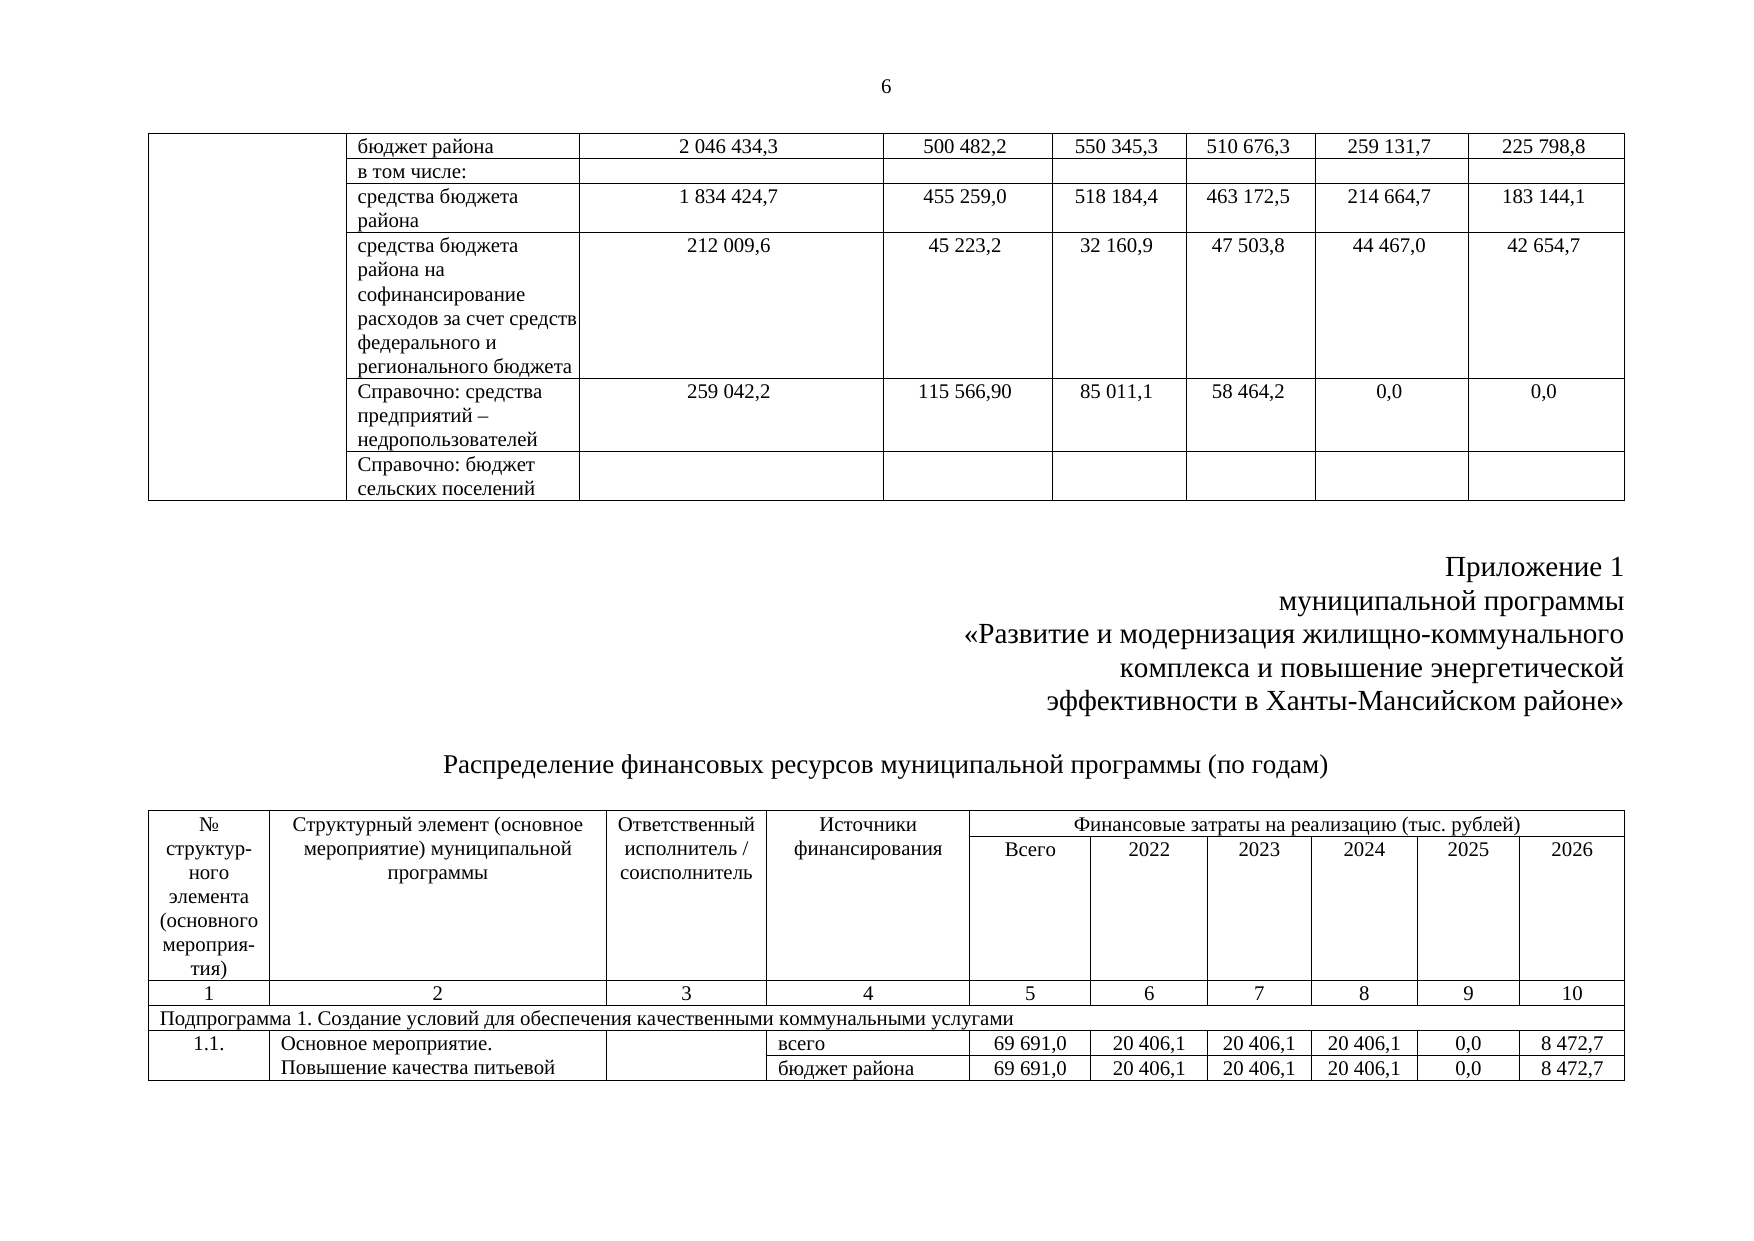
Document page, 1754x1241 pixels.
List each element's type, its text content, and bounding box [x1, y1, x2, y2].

table_header № структур-ного элемента (основного мероприя- тия) [149, 811, 269, 980]
table_cell 0,0 [1469, 379, 1624, 451]
table_cell средства бюджета района [347, 184, 579, 232]
table_cell 7 [1208, 981, 1311, 1005]
table_cell [884, 452, 1052, 500]
table_cell [580, 452, 883, 500]
table_cell 550 345,3 [1053, 134, 1186, 158]
table_cell 20 406,1 [1312, 1031, 1417, 1055]
table_cell 8 472,7 [1520, 1056, 1624, 1080]
table_cell 47 503,8 [1187, 233, 1315, 378]
table_cell бюджет района [347, 134, 579, 158]
table_cell 69 691,0 [970, 1056, 1090, 1080]
table_cell 115 566,90 [884, 379, 1052, 451]
table_cell в том числе: [347, 159, 579, 183]
table_cell 510 676,3 [1187, 134, 1315, 158]
table_cell [884, 159, 1052, 183]
table_cell 2023 [1208, 837, 1311, 980]
text муниципальной программы [148, 583, 1624, 616]
table_cell [1316, 159, 1468, 183]
table_cell 1 [149, 981, 269, 1005]
text «Развитие и модернизация жилищно-коммунального [148, 616, 1624, 650]
table_cell 42 654,7 [1469, 233, 1624, 378]
table_cell 2025 [1418, 837, 1519, 980]
table_cell 455 259,0 [884, 184, 1052, 232]
table_cell 2022 [1091, 837, 1207, 980]
table_cell 259 131,7 [1316, 134, 1468, 158]
table_cell Справочно: бюджет сельских поселений [347, 452, 579, 500]
table_cell средства бюджета района на софинансирование расходов за счет средств федерального и регионального бюджета [347, 233, 579, 378]
table_cell 183 144,1 [1469, 184, 1624, 232]
table_cell всего [767, 1031, 969, 1055]
table_cell Подпрограмма 1. Создание условий для обеспечения качественными коммунальными услугами [149, 1006, 1624, 1030]
table_cell 0,0 [1316, 379, 1468, 451]
table_cell бюджет района [767, 1056, 969, 1080]
table_cell 1 834 424,7 [580, 184, 883, 232]
table_cell [1469, 159, 1624, 183]
table_cell Справочно: средства предприятий – недропользователей [347, 379, 579, 451]
table_header Ответственный исполнитель / соисполнитель [607, 811, 766, 980]
table_cell 259 042,2 [580, 379, 883, 451]
table_cell 69 691,0 [970, 1031, 1090, 1055]
table_cell 45 223,2 [884, 233, 1052, 378]
table_cell 3 [607, 981, 766, 1005]
table_cell 0,0 [1418, 1031, 1519, 1055]
table_cell [1469, 452, 1624, 500]
table_cell 1.1. [149, 1031, 269, 1080]
table_cell Всего [970, 837, 1090, 980]
table_cell 20 406,1 [1312, 1056, 1417, 1080]
table_cell 58 464,2 [1187, 379, 1315, 451]
table_cell 20 406,1 [1208, 1031, 1311, 1055]
text комплекса и повышение энергетической [148, 650, 1624, 683]
table_cell 214 664,7 [1316, 184, 1468, 232]
text эффективности в Ханты-Мансийском районе» [148, 683, 1624, 717]
table_cell [580, 159, 883, 183]
table_cell 463 172,5 [1187, 184, 1315, 232]
table_cell 10 [1520, 981, 1624, 1005]
table_cell [1187, 452, 1315, 500]
table_cell 2 046 434,3 [580, 134, 883, 158]
table_cell 9 [1418, 981, 1519, 1005]
table_cell 2026 [1520, 837, 1624, 980]
table_cell [1053, 159, 1186, 183]
table_cell 8 472,7 [1520, 1031, 1624, 1055]
table_cell 500 482,2 [884, 134, 1052, 158]
table_header Источники финансирования [767, 811, 969, 980]
table_cell 20 406,1 [1208, 1056, 1311, 1080]
table_cell 44 467,0 [1316, 233, 1468, 378]
table_cell 20 406,1 [1091, 1056, 1207, 1080]
table_cell [1053, 452, 1186, 500]
table_cell [607, 1031, 766, 1080]
table_cell [1187, 159, 1315, 183]
table_cell 2024 [1312, 837, 1417, 980]
table_cell 32 160,9 [1053, 233, 1186, 378]
table_cell 6 [1091, 981, 1207, 1005]
table_cell 4 [767, 981, 969, 1005]
text Распределение финансовых ресурсов муниципальной программы (по годам) [148, 748, 1624, 779]
table_cell 225 798,8 [1469, 134, 1624, 158]
table_cell Основное мероприятие. Повышение качества питьевой воды (показатель 1) [270, 1031, 606, 1080]
table_cell 2 [270, 981, 606, 1005]
table_cell 212 009,6 [580, 233, 883, 378]
table_header Финансовые затраты на реализацию (тыс. рублей) [970, 811, 1624, 836]
table_cell 5 [970, 981, 1090, 1005]
table_cell 85 011,1 [1053, 379, 1186, 451]
table_cell 20 406,1 [1091, 1031, 1207, 1055]
table_cell 8 [1312, 981, 1417, 1005]
table_cell 518 184,4 [1053, 184, 1186, 232]
text Приложение 1 [148, 549, 1624, 583]
table_header Структурный элемент (основное мероприятие) муниципальной программы [270, 811, 606, 980]
table_cell 0,0 [1418, 1056, 1519, 1080]
table_cell [1316, 452, 1468, 500]
